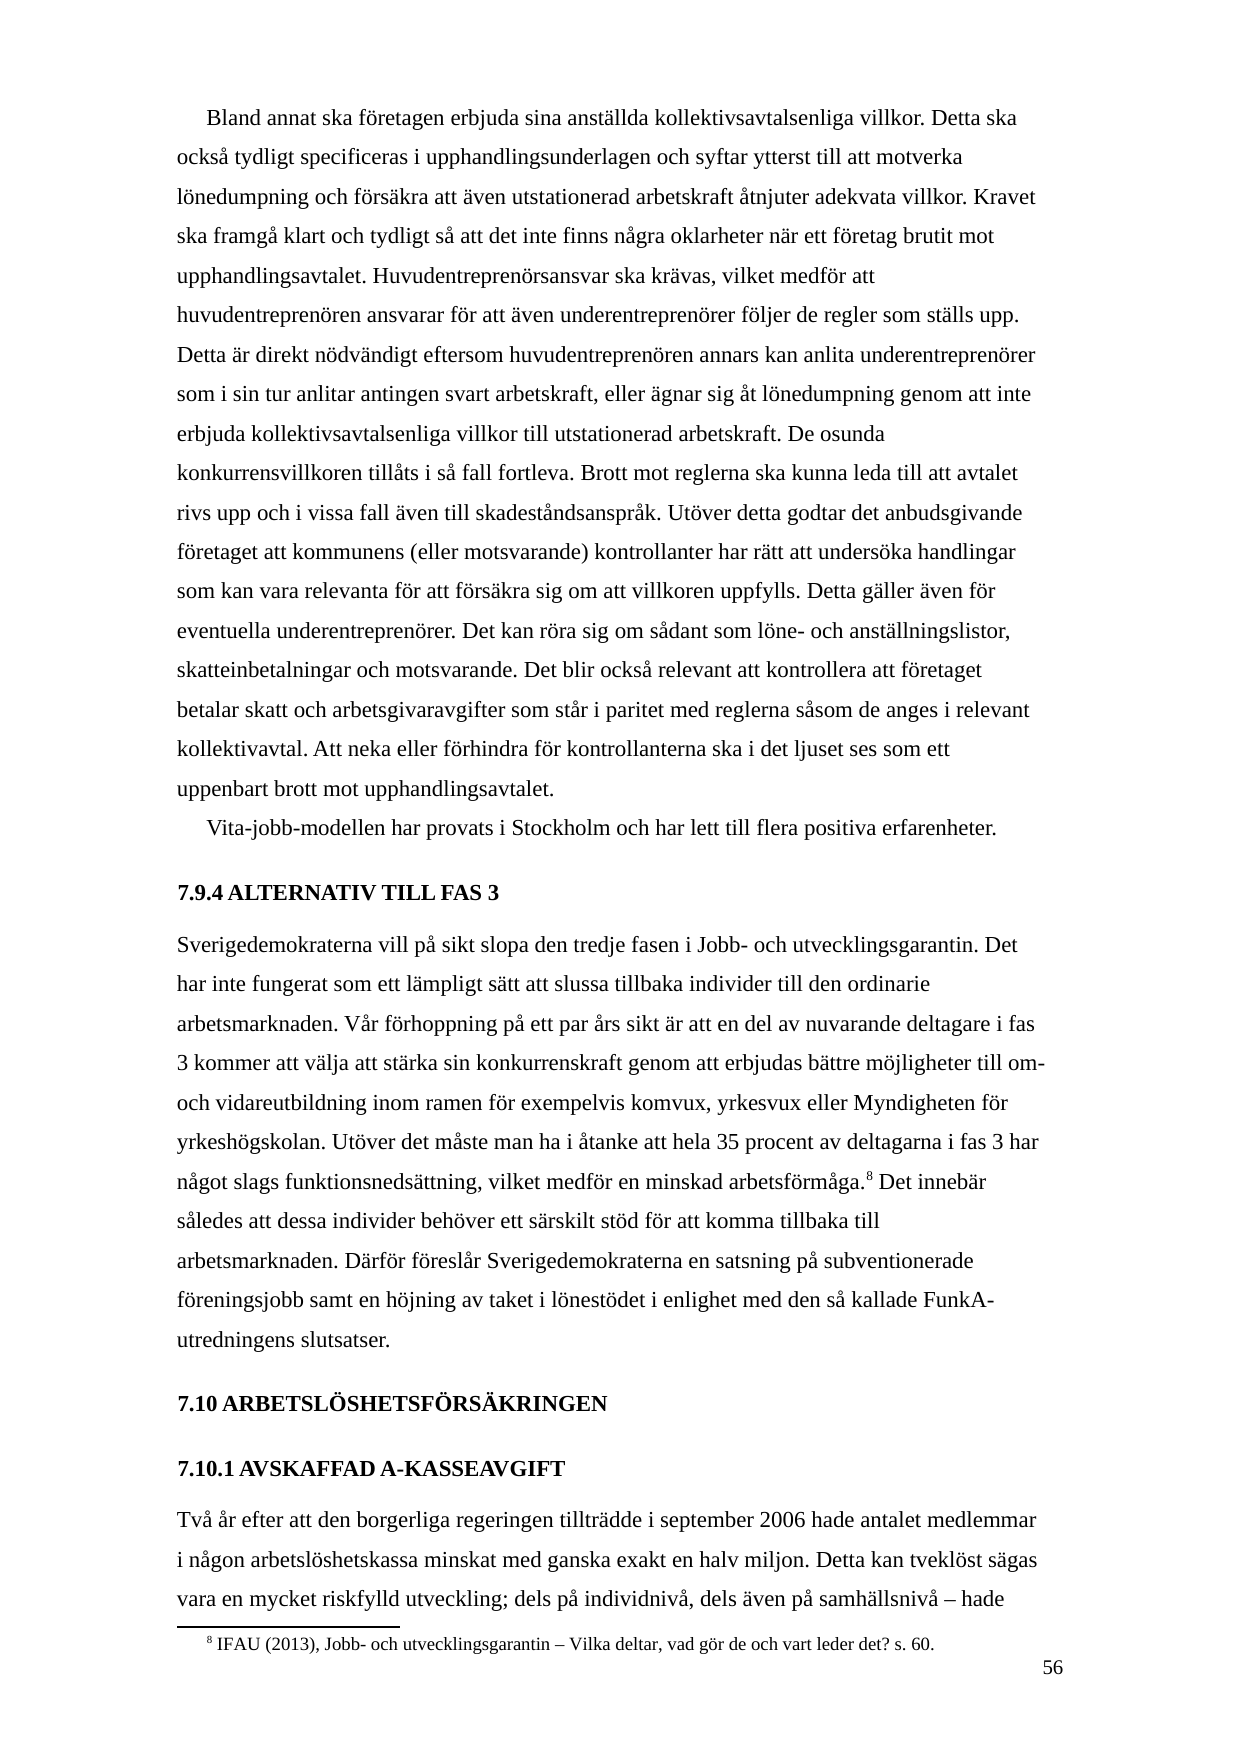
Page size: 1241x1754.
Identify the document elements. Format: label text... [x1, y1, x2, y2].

text Bland annat ska företagen erbjuda sina anställda kollektivsavtalsenliga villkor. Detta ska också tydligt specificeras i upphandlingsunderlagen och syftar ytterst till att motverka lönedumpning och försäkra att även utstationerad arbetskraft åtnjuter adekvata villkor. Kravet ska framgå klart och tydligt så att det inte finns några oklarheter när ett företag brutit mot upphandlingsavtalet. Huvudentreprenörsansvar ska krävas, vilket medför att huvudentreprenören ansvarar för att även underentreprenörer följer de regler som ställs upp. Detta är direkt nödvändigt eftersom huvudentreprenören annars kan anlita underentreprenörer som i sin tur anlitar antingen svart arbetskraft, eller ägnar sig åt lönedumpning genom att inte erbjuda kollektivsavtalsenliga villkor till utstationerad arbetskraft. De osunda konkurrensvillkoren tillåts i så fall fortleva. Brott mot reglerna ska kunna leda till att avtalet rivs upp och i vissa fall även till skadeståndsanspråk. Utöver detta godtar det anbudsgivande företaget att kommunens (eller motsvarande) kontrollanter har rätt att undersöka handlingar som kan vara relevanta för att försäkra sig om att villkoren uppfylls. Detta gäller även för eventuella underentreprenörer. Det kan röra sig om sådant som löne- och anställningslistor, skatteinbetalningar och motsvarande. Det blir också relevant att kontrollera att företaget betalar skatt och arbetsgivaravgifter som står i paritet med reglerna såsom de anges i relevant kollektivavtal. Att neka eller förhindra för kontrollanterna ska i det ljuset ses som ett uppenbart brott mot upphandlingsavtalet. [177, 104, 1047, 801]
subtitle 7.9.4 ALTERNATIV TILL FAS 3 [177, 879, 1063, 905]
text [177, 1507, 1047, 1612]
subtitle 7.10 ARBETSLÖSHETSFÖRSÄKRINGEN [177, 1390, 1063, 1416]
text Vita-jobb-modellen har provats i Stockholm och har lett till flera positiva erfarenheter. [177, 814, 1047, 841]
subtitle 7.10.1 AVSKAFFAD A-KASSEAVGIFT [177, 1454, 1063, 1481]
text Sverigedemokraterna vill på sikt slopa den tredje fasen i Jobb- och utvecklingsgarantin. Det har inte fungerat som ett lämpligt sätt att slussa tillbaka individer till den ordinarie arbetsmarknaden. Vår förhoppning på ett par års sikt är att en del av nuvarande deltagare i fas 3 kommer att välja att stärka sin konkurrenskraft genom att erbjudas bättre möjligheter till om- och vidareutbildning inom ramen för exempelvis komvux, yrkesvux eller Myndigheten för yrkeshögskolan. Utöver det måste man ha i åtanke att hela 35 procent av deltagarna i fas 3 har något slags funktionsnedsättning, vilket medför en minskad arbetsförmåga. Det innebär således att dessa individer behöver ett särskilt stöd för att komma tillbaka till arbetsmarknaden. Därför föreslår Sverigedemokraterna en satsning på subventionerade föreningsjobb samt en höjning av taket i lönestödet i enlighet med den så kallade FunkA-utredningens slutsatser. [177, 931, 1047, 1352]
